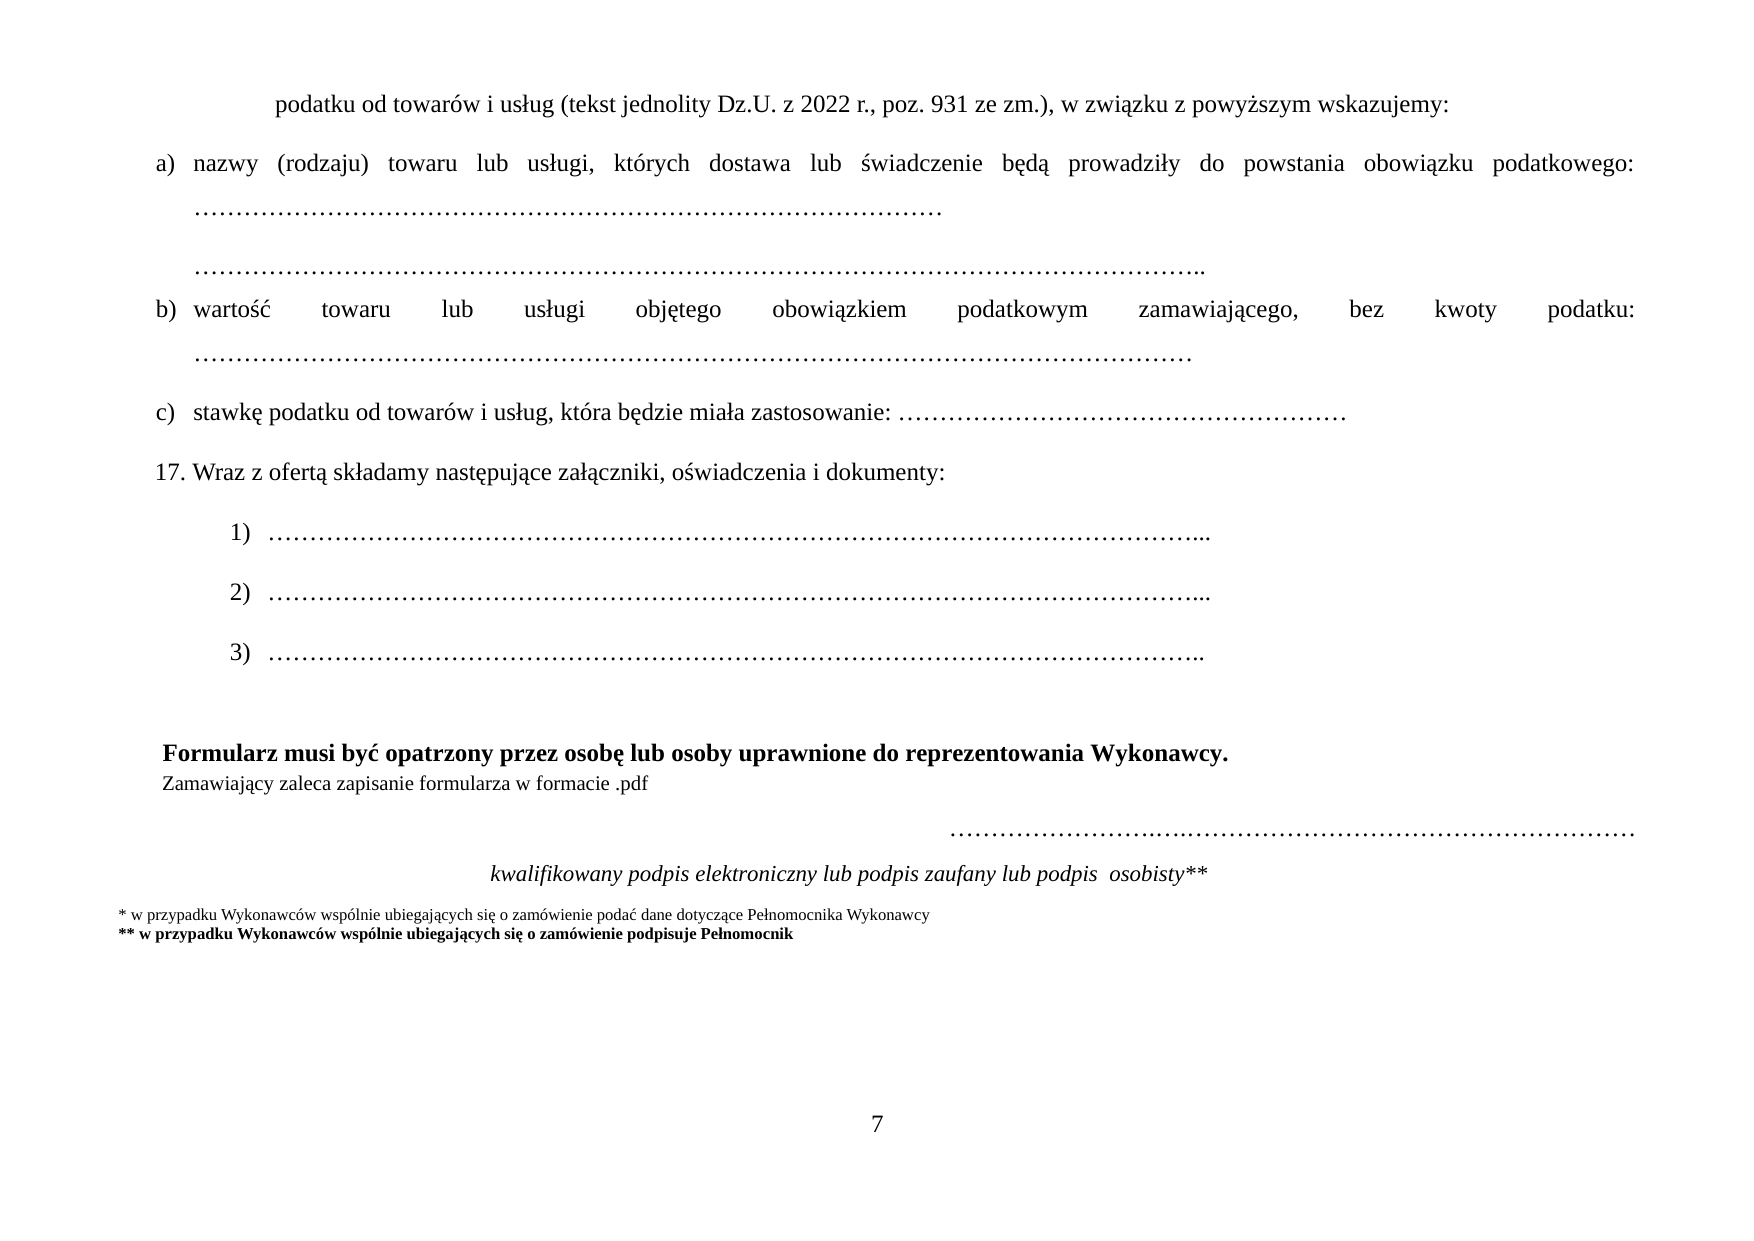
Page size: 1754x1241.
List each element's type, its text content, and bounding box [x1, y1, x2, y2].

list nazwy (rodzaju) towaru lub usługi, których dostawa lub świadczenie będą prowadziły do powstania obowiązku podatkowego: ……………………………………………………………………………… [156, 148, 1636, 220]
text ** w przypadku Wykonawców wspólnie ubiegających się o zamówienie podpisuje Pełnomocnik [118, 923, 1636, 943]
list wartość towaru lub usługi objętego obowiązkiem podatkowym zamawiającego, bez kwoty podatku: ………………………………………………………………………………………………………… [156, 294, 1636, 366]
list ………………………………………………………………………………………………….. [229, 637, 1636, 665]
list …………………………………………………………………………………………………... [229, 517, 1636, 546]
text ………………………………………………………………………………………………………….. [193, 251, 1636, 280]
list Wraz z ofertą składamy następujące załączniki, oświadczenia i dokumenty: [154, 457, 1636, 486]
list stawkę podatku od towarów i usług, która będzie miała zastosowanie: ……………………………………………… [156, 397, 1636, 426]
text Zamawiający zaleca zapisanie formularza w formacie .pdf [118, 771, 1636, 795]
text kwalifikowany podpis elektroniczny lub podpis zaufany lub podpis osobisty** [118, 860, 1636, 886]
list …………………………………………………………………………………………………... [229, 577, 1636, 606]
text * w przypadku Wykonawców wspólnie ubiegających się o zamówienie podać dane dotyczące Pełnomocnika Wykonawcy [118, 904, 1636, 923]
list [237, 89, 1636, 117]
text Formularz musi być opatrzony przez osobę lub osoby uprawnione do reprezentowania Wykonawcy. [162, 738, 1636, 767]
text …………………….….……………………………………………… [118, 813, 1636, 842]
